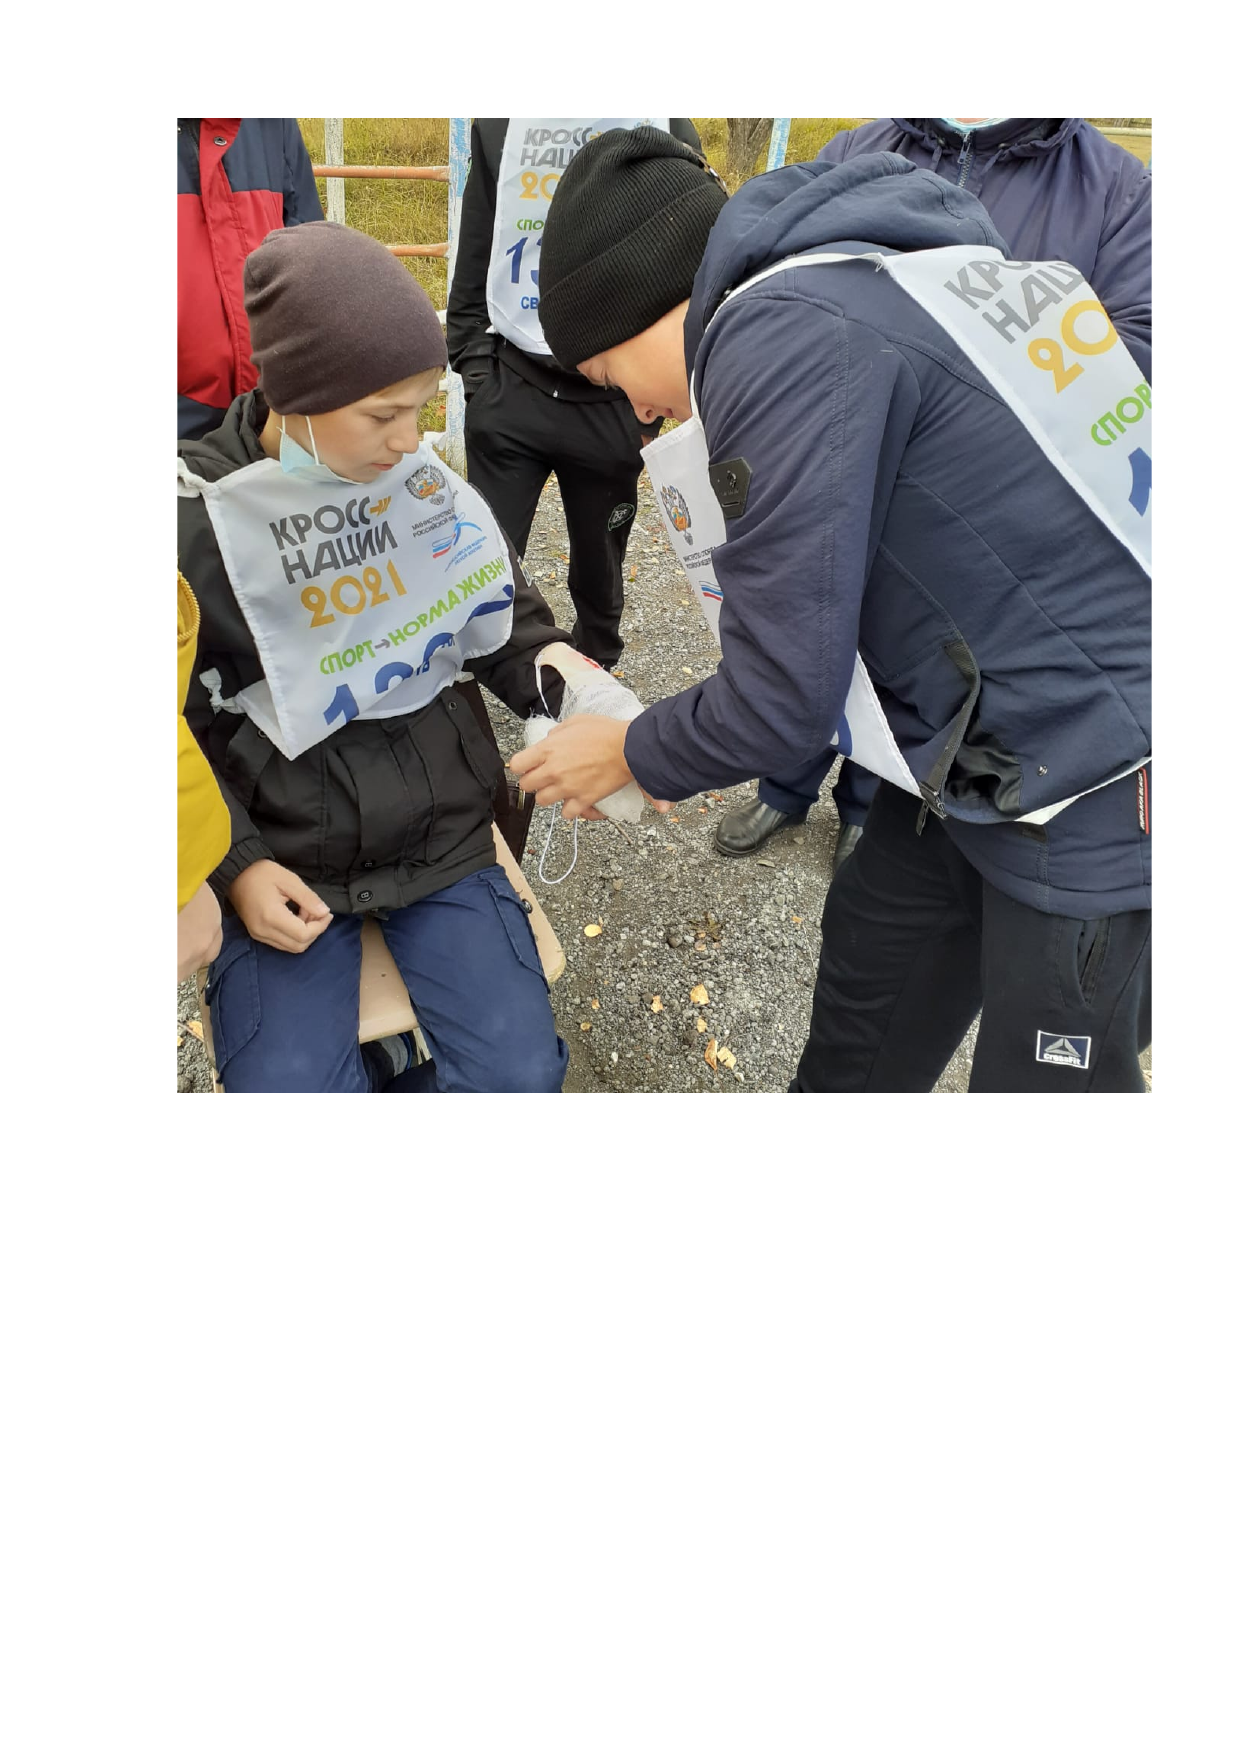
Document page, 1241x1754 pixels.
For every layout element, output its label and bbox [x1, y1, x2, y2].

picture [177, 118, 1152, 1093]
